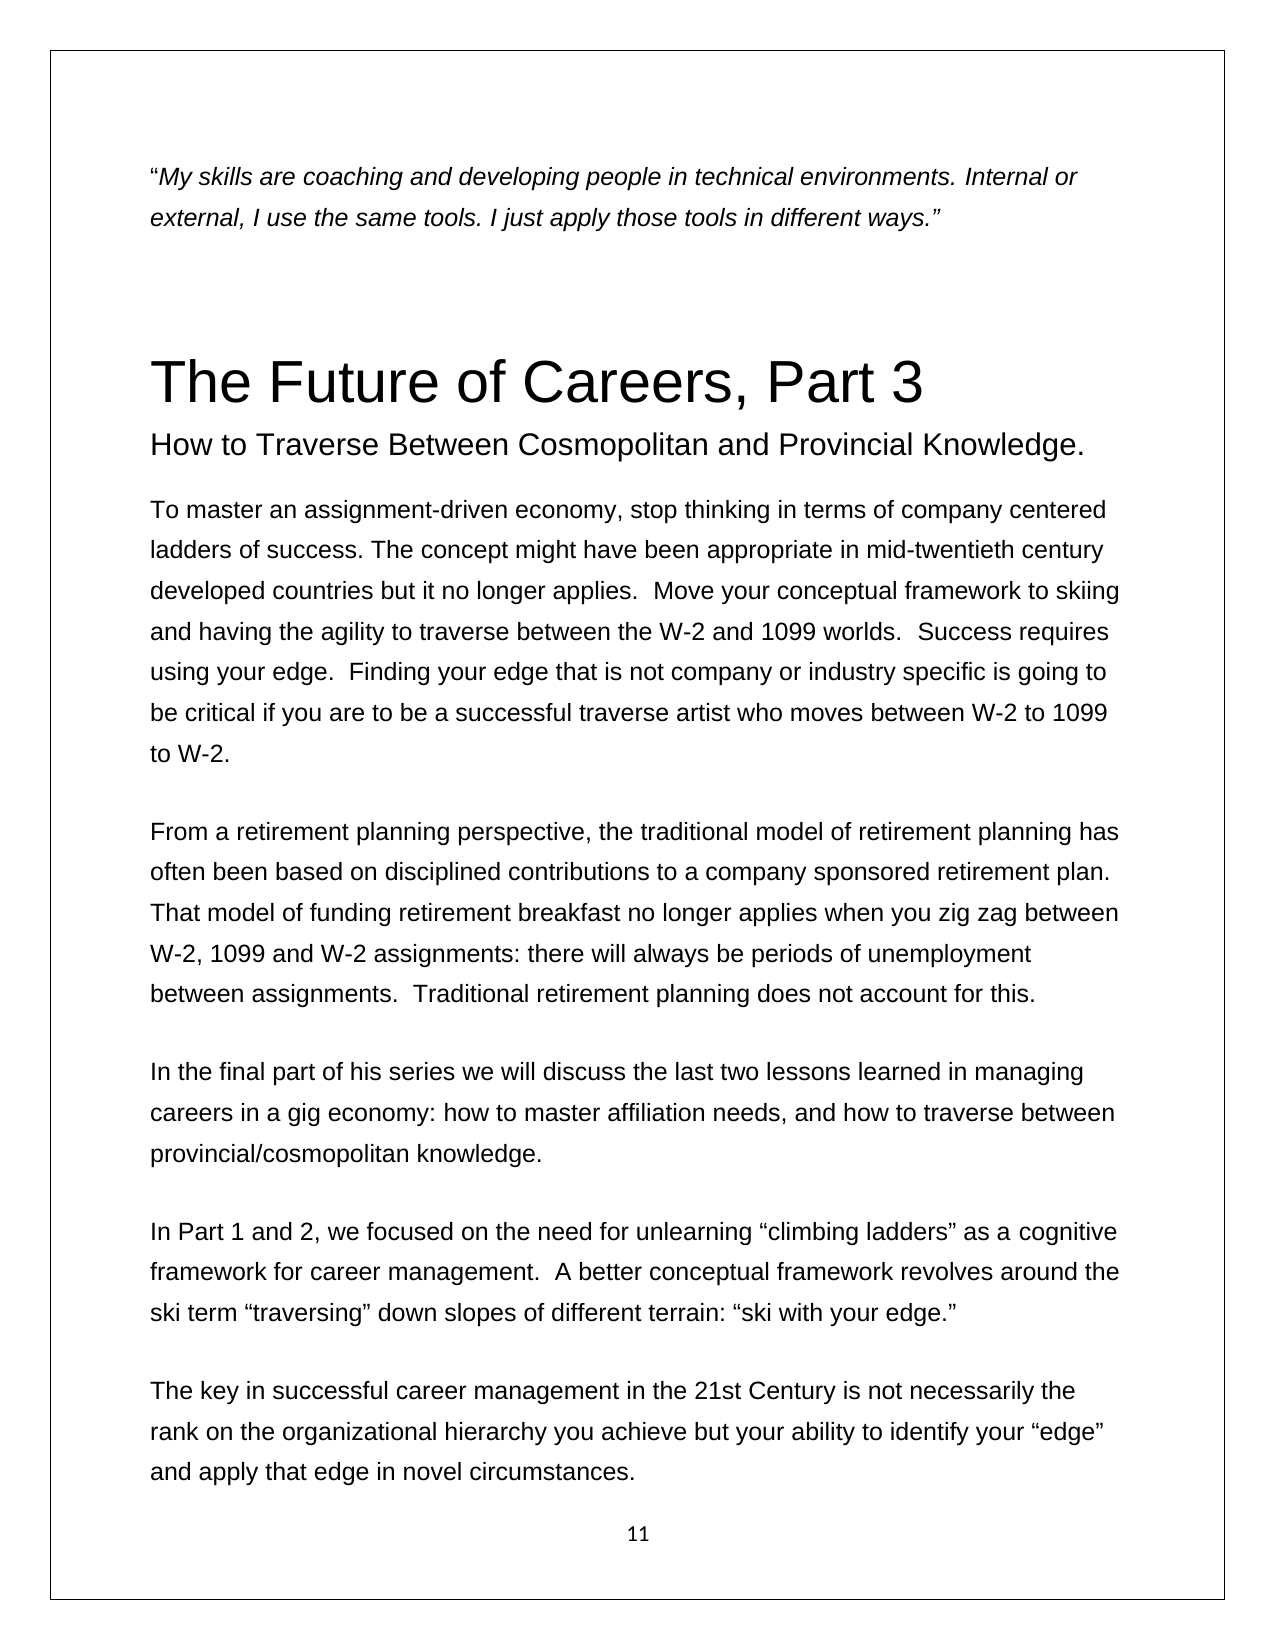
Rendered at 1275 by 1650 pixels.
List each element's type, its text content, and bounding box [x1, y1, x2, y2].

text In the final part of his series we will discuss the last two lessons learned in managing careers in a gig economy: how to master affiliation needs, and how to traverse between provincial/cosmopolitan knowledge. [150, 1045, 1125, 1167]
text In Part 1 and 2, we focused on the need for unlearning “climbing ladders” as a cognitive framework for career management. A better conceptual framework revolves around the ski term “traversing” down slopes of different terrain: “ski with your edge.” [150, 1205, 1125, 1327]
text From a retirement planning perspective, the traditional model of retirement planning has often been based on disciplined contributions to a company sponsored retirement plan. That model of funding retirement breakfast no longer applies when you zig zag between W-2, 1099 and W-2 assignments: there will always be periods of unemployment between assignments. Traditional retirement planning does not account for this. [150, 805, 1125, 1008]
text The key in successful career management in the 21st Century is not necessarily the rank on the organizational hierarchy you achieve but your ability to identify your “edge” and apply that edge in novel circumstances. [150, 1364, 1125, 1486]
text To master an assignment-driven economy, stop thinking in terms of company centered ladders of success. The concept might have been appropriate in mid-twentieth century developed countries but it no longer applies. Move your conceptual framework to skiing and having the agility to traverse between the W-2 and 1099 worlds. Success requires using your edge. Finding your edge that is not company or industry specific is going to be critical if you are to be a successful traverse artist who moves between W-2 to 1099 to W-2. [150, 483, 1125, 767]
text “My skills are coaching and developing people in technical environments. Internal or external, I use the same tools. I just apply those tools in different ways.” [150, 150, 1125, 231]
text How to Traverse Between Cosmopolitan and Provincial Knowledge. [150, 424, 1125, 462]
subtitle The Future of Careers, Part 3 [150, 347, 1125, 415]
